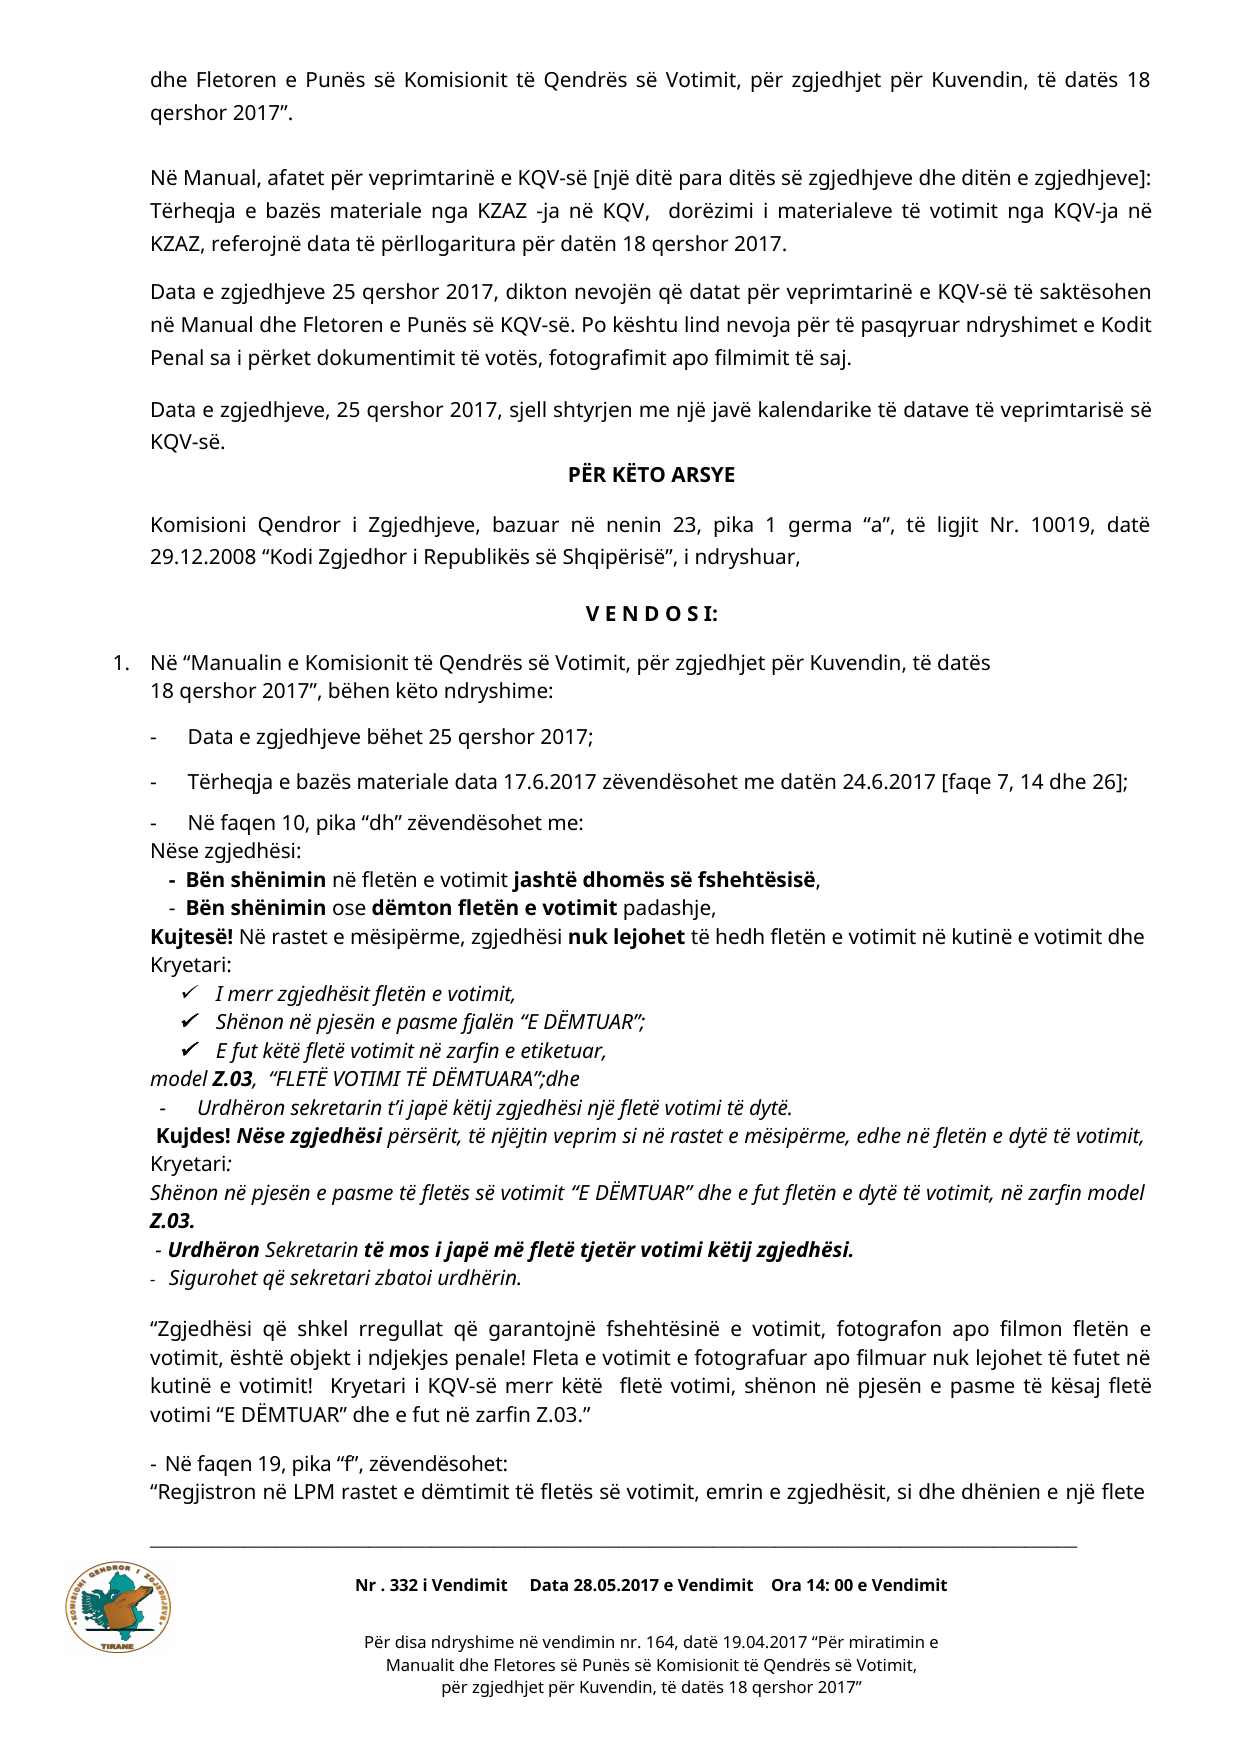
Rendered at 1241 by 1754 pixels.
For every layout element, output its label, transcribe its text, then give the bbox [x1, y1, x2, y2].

text Në Manual, afatet për veprimtarinë e KQV-së [një ditë para ditës së zgjedhjeve dhe ditën e zgjedhjeve]: Tërheqja e bazës materiale nga KZAZ -ja në KQV, dorëzimi i materialeve të votimit nga KQV-ja në KZAZ, referojnë data të përllogaritura për datën 18 qershor 2017. [150, 163, 1153, 257]
text Kujtesë! Në rastet e mësipërme, zgjedhësi nuk lejohet të hedh fletën e votimit në kutinë e votimit dhe Kryetari: [150, 922, 1153, 979]
list I merr zgjedhësit fletën e votimit, [178, 979, 1153, 1007]
list Në faqen 19, pika “f”, zëvendësohet: [150, 1449, 1153, 1477]
list Në faqen 10, pika “dh” zëvendësohet me: [150, 808, 1153, 837]
list Shënon në pjesën e pasme fjalën “E DËMTUAR”; [178, 1007, 1153, 1036]
text Kujdes! Nëse zgjedhësi përsërit, të njëjtin veprim si në rastet e mësipërme, edhe në fletën e dytë të votimit, Kryetari: [150, 1121, 1145, 1178]
text - Urdhëron Sekretarin të mos i japë më fletë tjetër votimi këtij zgjedhësi. [150, 1235, 1145, 1263]
text “Zgjedhësi që shkel rregullat që garantojnë fshehtësinë e votimit, fotografon apo filmon fletën e votimit, është objekt i ndjekjes penale! Fleta e votimit e fotografuar apo filmuar nuk lejohet të futet në kutinë e votimit! Kryetari i KQV-së merr këtë fletë votimi, shënon në pjesën e pasme të kësaj fletë votimi “E DËMTUAR” dhe e fut në zarfin Z.03.” [150, 1314, 1153, 1428]
text Nëse zgjedhësi: [150, 837, 1153, 865]
text Data e zgjedhjeve 25 qershor 2017, dikton nevojën që datat për veprimtarinë e KQV-së të saktësohen në Manual dhe Fletoren e Punës së KQV-së. Po kështu lind nevoja për të pasqyruar ndryshimet e Kodit Penal sa i përket dokumentimit të votës, fotografimit apo filmimit të saj. [150, 277, 1153, 371]
text model Z.03, “FLETË VOTIMI TË DËMTUARA”;dhe [150, 1064, 1153, 1093]
text V E N D O S I: [150, 599, 1153, 627]
text Komisioni Qendror i Zgjedhjeve, bazuar në nenin 23, pika 1 germa “a”, të ligjit Nr. 10019, datë 29.12.2008 “Kodi Zgjedhor i Republikës së Shqipërisë”, i ndryshuar, [150, 510, 1153, 571]
text PËR KËTO ARSYE [150, 460, 1153, 488]
text “Regjistron në LPM rastet e dëmtimit të fletës së votimit, emrin e zgjedhësit, si dhe dhënien e një flete votimi të dytë atij kur ai: [150, 1477, 1145, 1506]
list E fut këtë fletë votimit në zarfin e etiketuar, [178, 1036, 1153, 1064]
text Shënon në pjesën e pasme të fletës së votimit “E DËMTUAR” dhe e fut fletën e dytë të votimit, në zarfin model Z.03. [150, 1178, 1145, 1235]
list Sigurohet që sekretari zbatoi urdhërin. [150, 1263, 1153, 1292]
list Urdhëron sekretarin t’i japë këtij zgjedhësi një fletë votimi të dytë. [159, 1093, 1153, 1121]
list Data e zgjedhjeve bëhet 25 qershor 2017; [150, 722, 1153, 751]
picture [61, 1558, 174, 1655]
list Bën shënimin në fletën e votimit jashtë dhomës së fshehtësisë, [169, 865, 1153, 893]
text 18 qershor 2017”, bëhen këto ndryshime: [150, 677, 1153, 705]
list Bën shënimin ose dëmton fletën e votimit padashje, [169, 893, 1153, 922]
list Në “Manualin e Komisionit të Qendrës së Votimit, për zgjedhjet për Kuvendin, të datës [112, 648, 1153, 677]
list Tërheqja e bazës materiale data 17.6.2017 zëvendësohet me datën 24.6.2017 [faqe 7, 14 dhe 26]; [150, 767, 1153, 795]
text Data e zgjedhjeve, 25 qershor 2017, sjell shtyrjen me një javë kalendarike të datave të veprimtarisë së KQV-së. [150, 395, 1153, 456]
